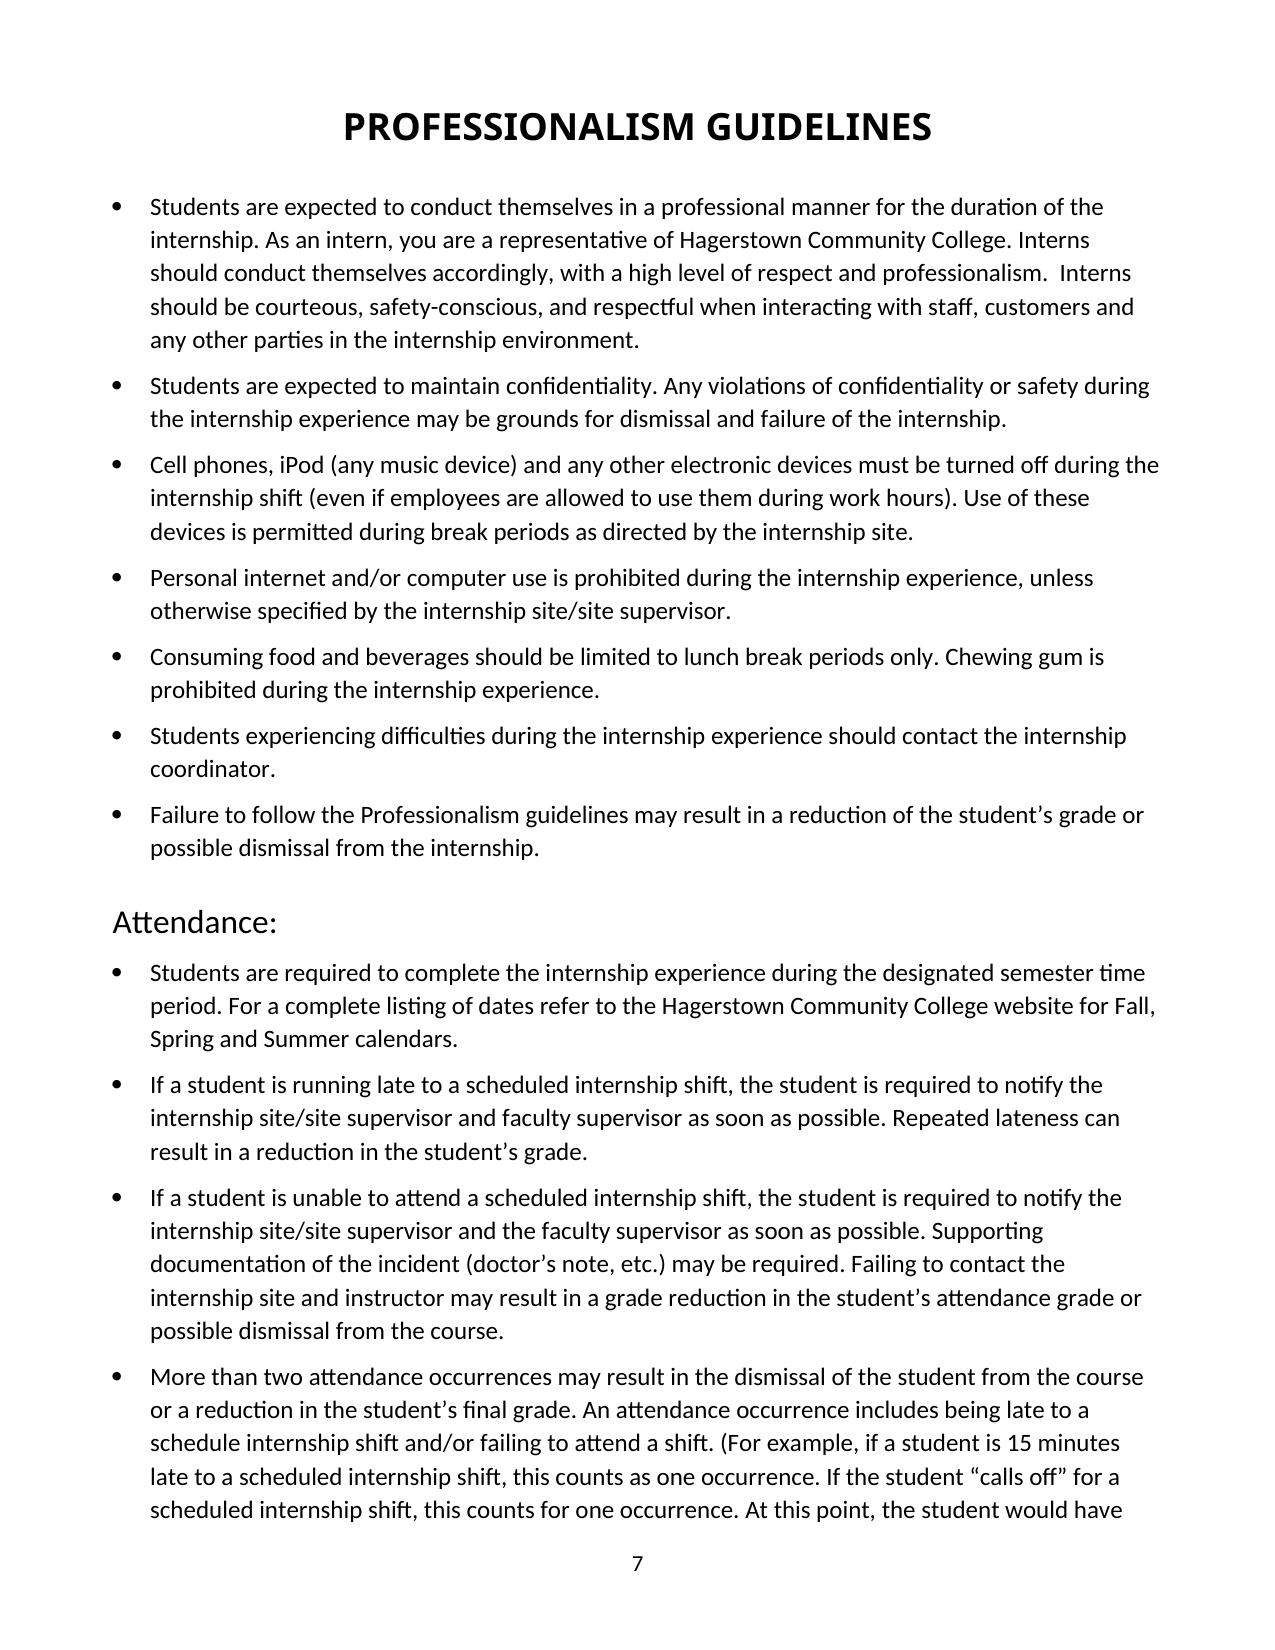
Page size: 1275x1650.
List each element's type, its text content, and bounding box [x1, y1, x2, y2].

list If a student is running late to a scheduled internship shift, the student is required to notify the internship site/site supervisor and faculty supervisor as soon as possible. Repeated lateness can result in a reduction in the student’s grade. [112, 1067, 1162, 1167]
list Consuming food and beverages should be limited to lunch break periods only. Chewing gum is prohibited during the internship experience. [112, 638, 1162, 705]
subtitle PROFESSIONALISM GUIDELINES [112, 100, 1162, 151]
list Students are expected to maintain confidentiality. Any violations of confidentiality or safety during the internship experience may be grounds for dismissal and failure of the internship. [112, 368, 1162, 434]
list If a student is unable to attend a scheduled internship shift, the student is required to notify the internship site/site supervisor and the faculty supervisor as soon as possible. Supporting documentation of the incident (doctor’s note, etc.) may be required. Failing to contact the internship site and instructor may result in a grade reduction in the student’s attendance grade or possible dismissal from the course. [112, 1179, 1162, 1346]
list Cell phones, iPod (any music device) and any other electronic devices must be turned off during the internship shift (even if employees are allowed to use them during work hours). Use of these devices is permitted during break periods as directed by the internship site. [112, 447, 1162, 547]
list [112, 1358, 1162, 1525]
text Attendance: [112, 901, 1162, 942]
list Personal internet and/or computer use is prohibited during the internship experience, unless otherwise specified by the internship site/site supervisor. [112, 559, 1162, 626]
list Failure to follow the Professionalism guidelines may result in a reduction of the student’s grade or possible dismissal from the internship. [112, 797, 1162, 863]
list Students experiencing difficulties during the internship experience should contact the internship coordinator. [112, 718, 1162, 784]
list Students are required to complete the internship experience during the designated semester time period. For a complete listing of dates refer to the Hagerstown Community College website for Fall, Spring and Summer calendars. [112, 954, 1162, 1054]
list Students are expected to conduct themselves in a professional manner for the duration of the internship. As an intern, you are a representative of Hagerstown Community College. Interns should conduct themselves accordingly, with a high level of respect and professionalism. Interns should be courteous, safety-conscious, and respectful when interacting with staff, customers and any other parties in the internship environment. [112, 188, 1162, 355]
